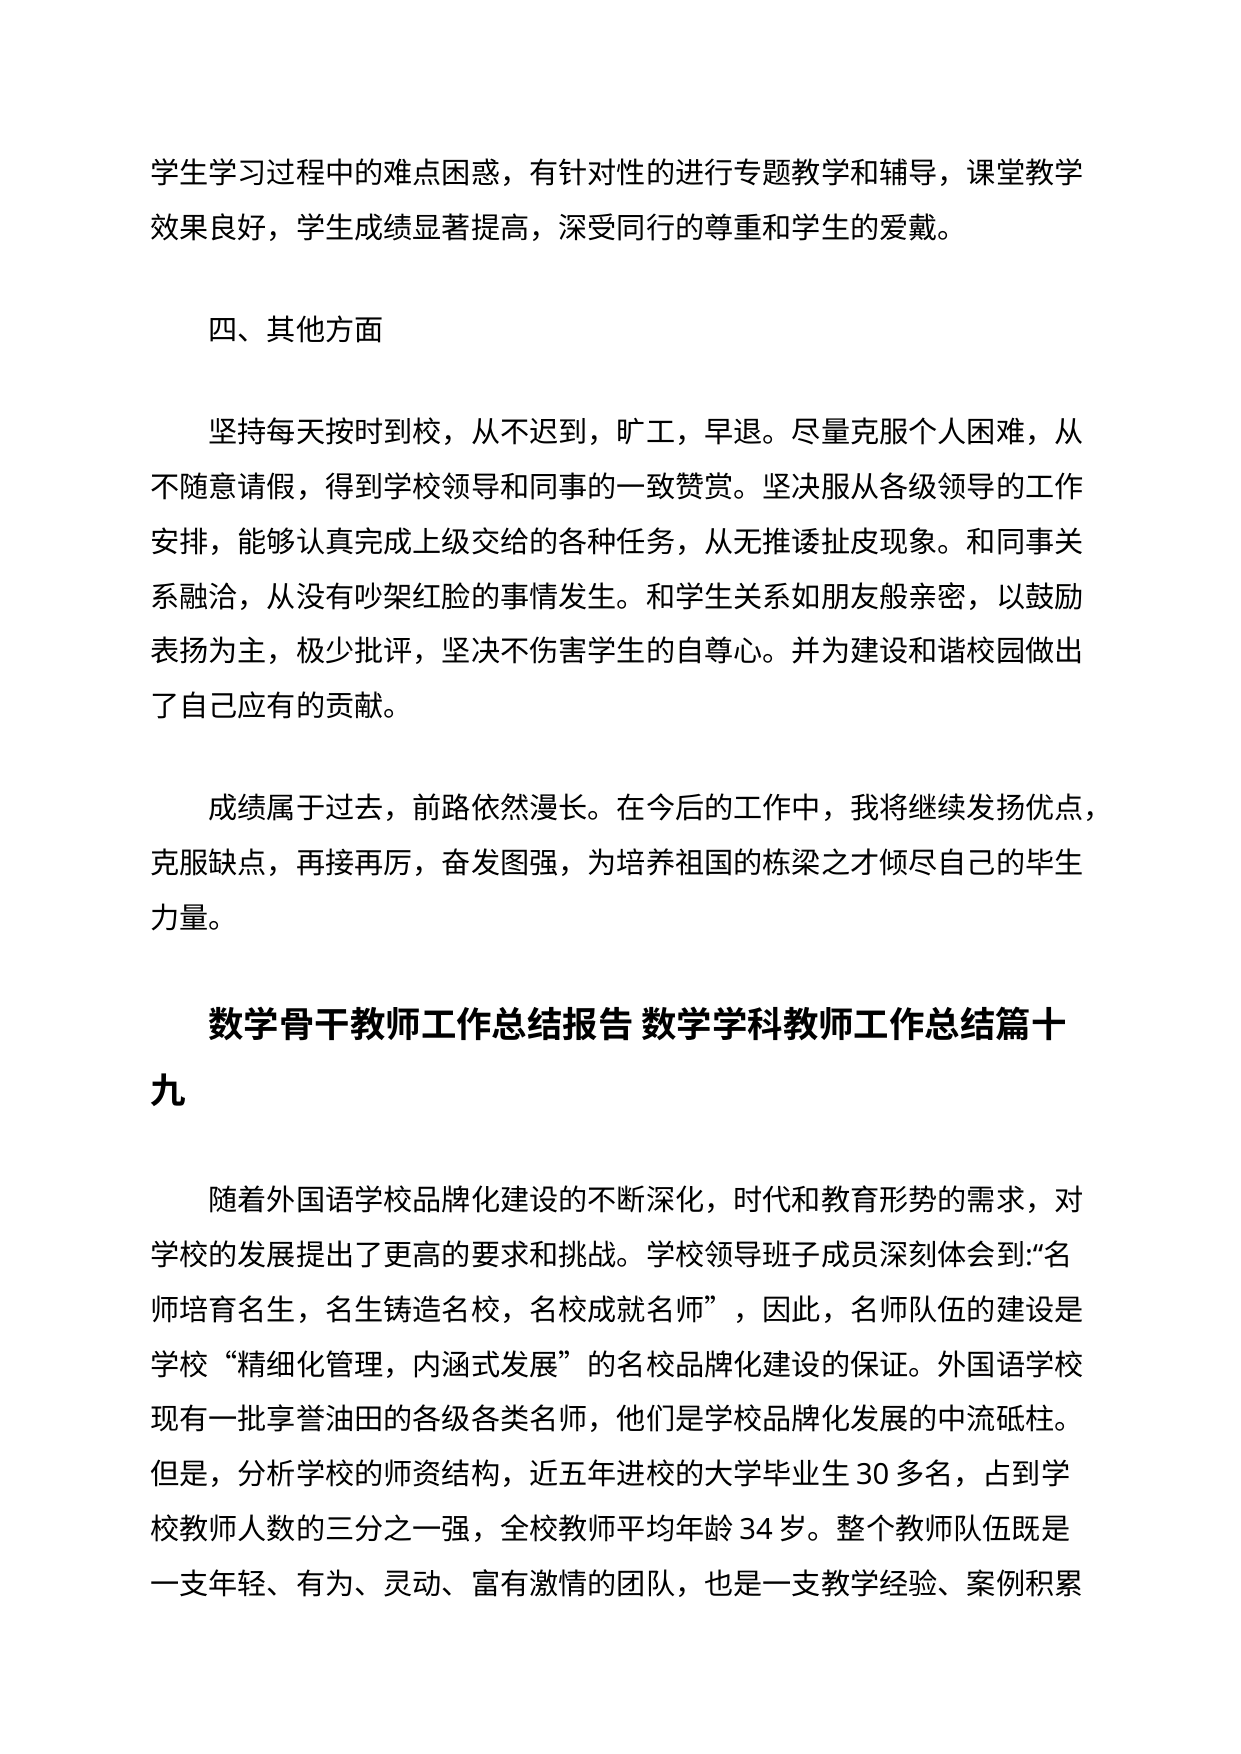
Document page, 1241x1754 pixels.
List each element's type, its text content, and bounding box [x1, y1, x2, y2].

text 四、其他方面 [150, 307, 1090, 349]
text 数学骨干教师工作总结报告 数学学科教师工作总结篇十九 [150, 996, 1090, 1114]
text 坚持每天按时到校，从不迟到，旷工，早退。尽量克服个人困难，从不随意请假，得到学校领导和同事的一致赞赏。坚决服从各级领导的工作安排，能够认真完成上级交给的各种任务，从无推诿扯皮现象。和同事关系融洽，从没有吵架红脸的事情发生。和学生关系如朋友般亲密，以鼓励表扬为主，极少批评，坚决不伤害学生的自尊心。并为建设和谐校园做出了自己应有的贡献。 [150, 408, 1090, 725]
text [150, 150, 1090, 247]
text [150, 1176, 1090, 1603]
text 成绩属于过去，前路依然漫长。在今后的工作中，我将继续发扬优点，克服缺点，再接再厉，奋发图强，为培养祖国的栋梁之才倾尽自己的毕生力量。 [150, 785, 1090, 937]
